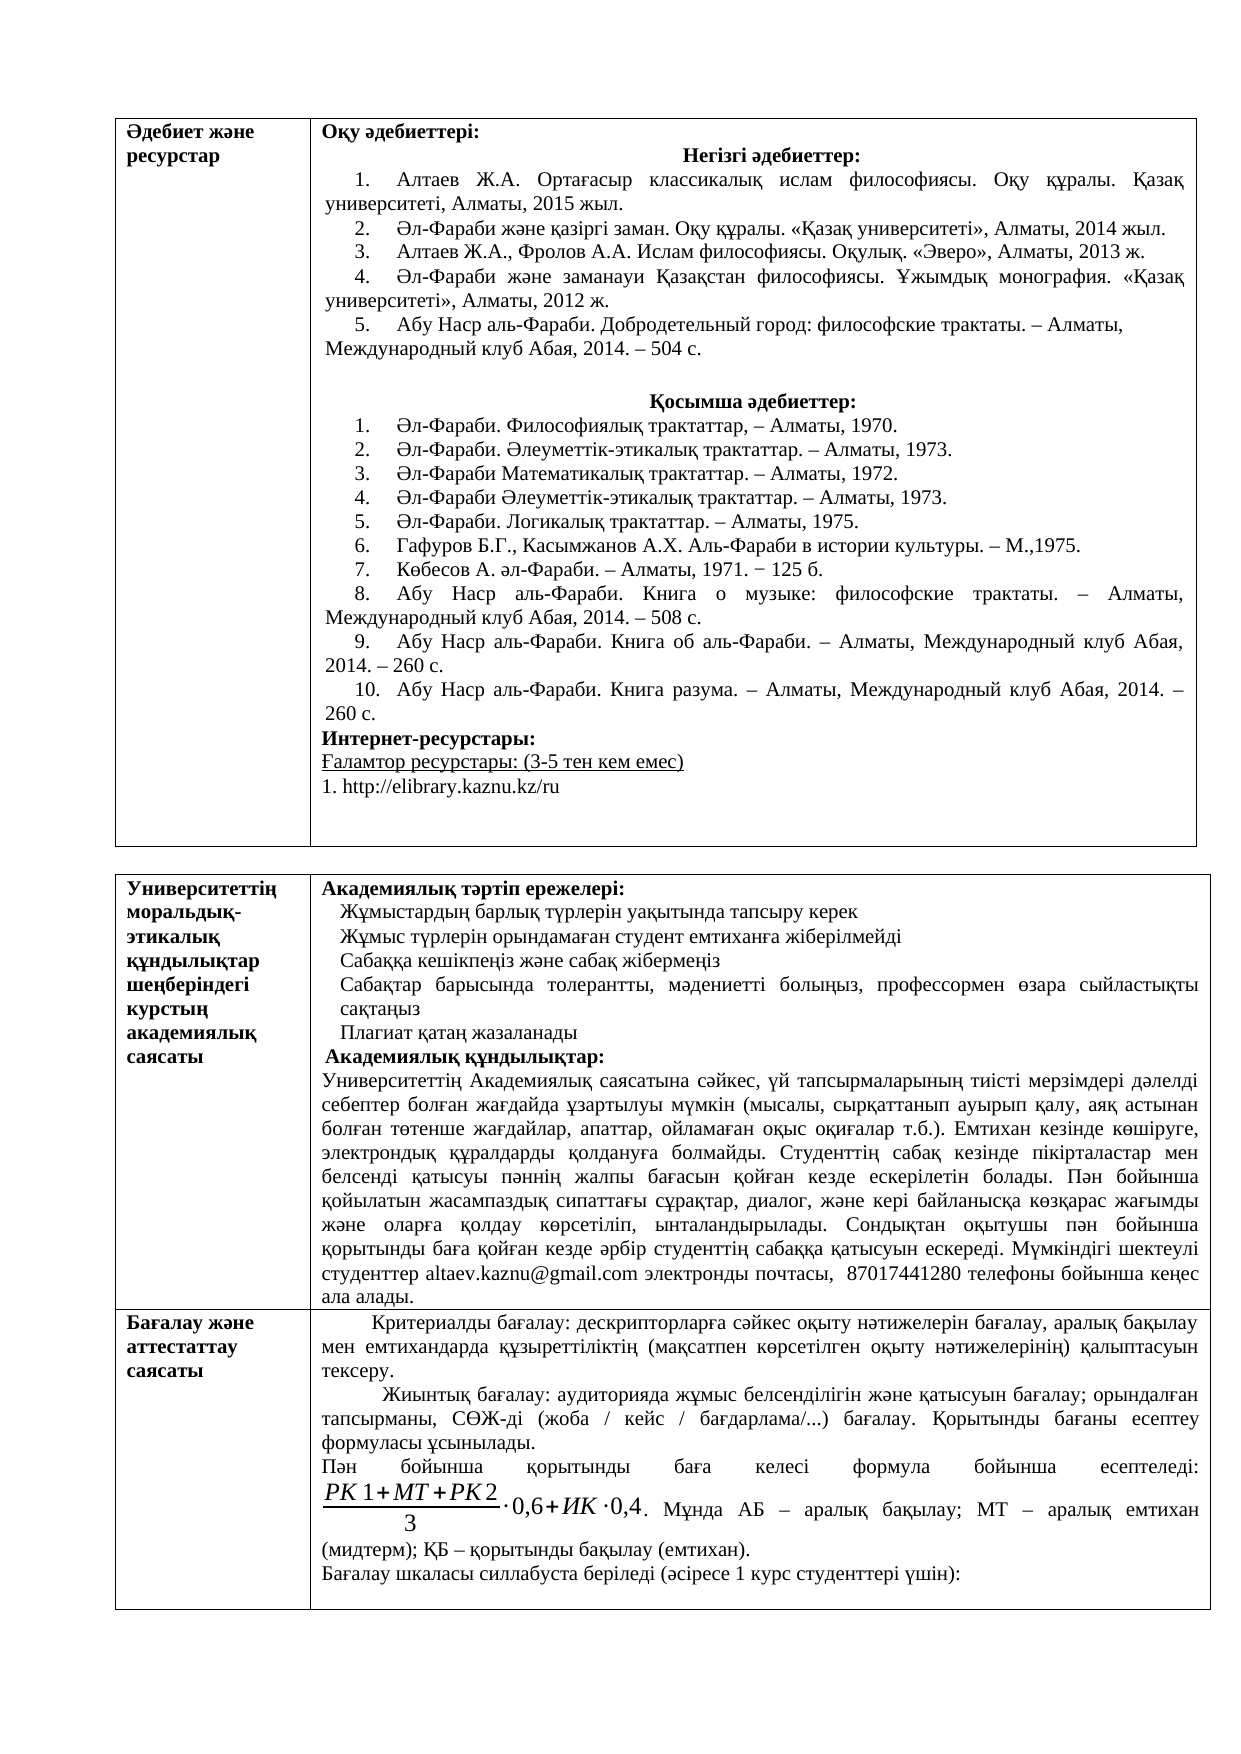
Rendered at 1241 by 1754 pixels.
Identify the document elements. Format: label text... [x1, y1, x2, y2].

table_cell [116, 1310, 310, 1609]
table_header Академиялық тәртіп ережелері: Жұмыстардың барлық түрлерін уақытында тапсыру керек Жұмыс түрлерін орындамаған студент емтиханға жіберілмейді Сабаққа кешікпеңіз және сабақ жібермеңіз Сабақтар барысында толерантты, мәдениетті болыңыз, профессормен өзара сыйластықты сақтаңыз Плагиат қатаң жазаланады Академиялық құндылықтар: Университеттің Академиялық саясатына сәйкес, үй тапсырмаларының тиісті мерзімдері дәлелді себептер болған жағдайда ұзартылуы мүмкін (мысалы, сырқаттанып ауырып қалу, аяқ астынан болған төтенше жағдайлар, апаттар, ойламаған оқыс оқиғалар т.б.). Емтихан кезінде көшіруге, электрондық құралдарды қолдануға болмайды. Студенттің сабақ кезінде пікірталастар мен белсенді қатысуы пәннің жалпы бағасын қойған кезде ескерілетін болады. Пән бойынша қойылатын жасампаздық сипаттағы сұрақтар, диалог, және кері байланысқа көзқарас жағымды және оларға қолдау көрсетіліп, ынталандырылады. Сондықтан оқытушы пән бойынша қорытынды баға қойған кезде әрбір студенттің сабаққа қатысуын ескереді. Мүмкіндігі шектеулі студенттер altaev.kaznu@gmail.com электронды почтасы, 87017441280 телефоны бойынша кеңес ала алады. [311, 875, 1210, 1308]
table_cell Әдебиет және ресурстар [116, 119, 310, 846]
table_cell Оқу әдебиеттері: Негізгі әдебиеттер: Алтаев Ж.А. Ортағасыр классикалық ислам философиясы. Оқу құралы. Қазақ университеті, Алматы, 2015 жыл. Әл-Фараби және қазіргі заман. Оқу құралы. «Қазақ университеті», Алматы, 2014 жыл. Алтаев Ж.А., Фролов А.А. Ислам философиясы. Оқулық. «Эверо», Алматы, 2013 ж. Әл-Фараби және заманауи Қазақстан философиясы. Ұжымдық монография. «Қазақ университеті», Алматы, 2012 ж. Абу Наср аль-Фараби. Добродетельный город: философские трактаты. – Алматы, Международный клуб Абая, 2014. – 504 с. Қосымша әдебиеттер: Әл-Фараби. Философиялық трактаттар, – Алматы, 1970. Әл-Фараби. Әлеуметтік-этикалық трактаттар. – Алматы, 1973. Әл-Фараби Математикалық трактаттар. – Алматы, 1972. Әл-Фараби Әлеуметтік-этикалық трактаттар. – Алматы, 1973. Әл-Фараби. Логикалық трактаттар. – Алматы, 1975. Гафуров Б.Г., Касымжанов А.Х. Аль-Фараби в истории культуры. – М.,1975. Көбесов А. әл-Фараби. – Алматы, 1971. − 125 б. Абу Наср аль-Фараби. Книга о музыке: философские трактаты. – Алматы, Международный клуб Абая, 2014. – 508 с. Абу Наср аль-Фараби. Книга об аль-Фараби. – Алматы, Международный клуб Абая, 2014. – 260 с. Абу Наср аль-Фараби. Книга разума. – Алматы, Международный клуб Абая, 2014. – 260 с. Интернет-ресурстары: Ғаламтор ресурстары: (3-5 тен кем емес) 1. http://elibrary.kaznu.kz/ru [311, 119, 1196, 846]
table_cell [311, 1310, 1210, 1609]
table_header Университеттің моральдық-этикалық құндылықтар шеңберіндегі курстың академиялық саясаты [116, 875, 310, 1308]
